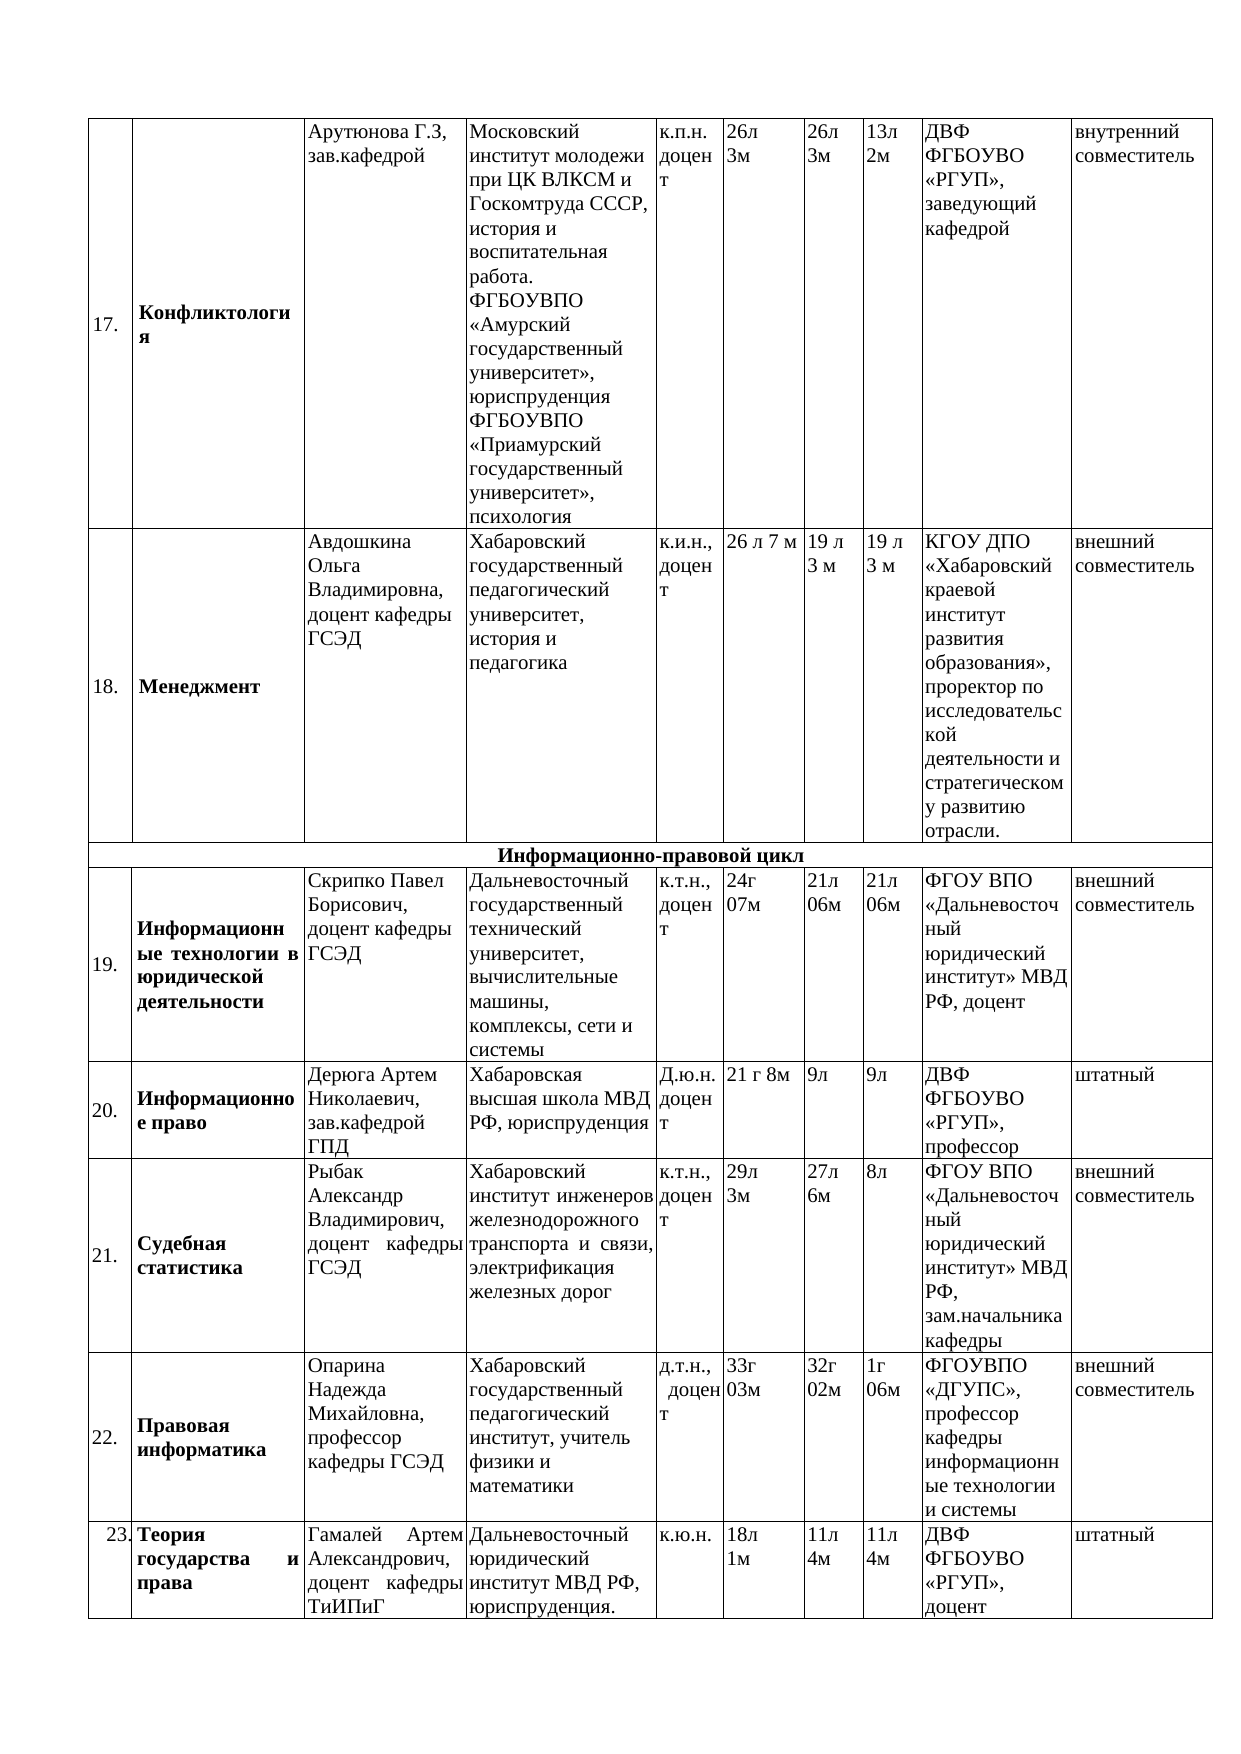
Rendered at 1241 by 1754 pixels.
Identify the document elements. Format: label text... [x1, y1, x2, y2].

table_cell Рыбак Александр Владимирович, доцент кафедры ГСЭД [305, 1159, 466, 1352]
table_cell Дерюга Артем Николаевич, зав.кафедрой ГПД [305, 1062, 466, 1158]
table_cell 24г 07м [724, 868, 804, 1061]
table_cell к.и.н., доцент [657, 529, 723, 842]
table_cell Хабаровский государственный педагогический институт, учитель физики и математики [467, 1353, 656, 1521]
table_cell 8л [864, 1159, 922, 1352]
table_cell внешний совместитель [1072, 1353, 1212, 1521]
table_cell КГОУ ДПО «Хабаровский краевой институт развития образования», проректор по исследовательской деятельности и стратегическому развитию отрасли. [923, 529, 1071, 842]
table_cell 18л 1м [724, 1522, 804, 1618]
table_cell 26л 3м [724, 119, 804, 528]
table_cell 1г 06м [864, 1353, 922, 1521]
table_cell [89, 1522, 131, 1618]
table_cell Конфликтология [133, 119, 304, 528]
table_cell Гамалей Артем Александрович, доцент кафедры ТиИПиГ [305, 1522, 466, 1618]
table_cell [89, 1353, 131, 1521]
table_cell Дальневосточный государственный технический университет, вычислительные машины, комплексы, сети и системы [467, 868, 656, 1061]
table_cell штатный [1072, 1062, 1212, 1158]
table_cell внешний совместитель [1072, 529, 1212, 842]
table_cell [132, 1522, 304, 1618]
table_cell Хабаровский государственный педагогический университет, история и педагогика [467, 529, 656, 842]
table_cell ДВФ ФГБОУВО «РГУП», профессор [923, 1062, 1071, 1158]
table_cell 27л 6м [805, 1159, 863, 1352]
table_cell Опарина Надежда Михайловна, профессор кафедры ГСЭД [305, 1353, 466, 1521]
table_cell 21л 06м [864, 868, 922, 1061]
table_cell 9л [805, 1062, 863, 1158]
table_cell Информационные технологии в юридической деятельности [132, 868, 304, 1061]
table_cell Скрипко Павел Борисович, доцент кафедры ГСЭД [305, 868, 466, 1061]
table_cell ФГОУ ВПО «Дальневосточный юридический институт» МВД РФ, зам.начальника кафедры [923, 1159, 1071, 1352]
table_cell Хабаровский институт инженеров железнодорожного транспорта и связи, электрификация железных дорог [467, 1159, 656, 1352]
table_cell ФГОУВПО «ДГУПС», профессор кафедры информационные технологии и системы [923, 1353, 1071, 1521]
table_cell Правовая информатика [132, 1353, 304, 1521]
table_cell [89, 1062, 131, 1158]
table_cell 19 л 3 м [864, 529, 922, 842]
table_cell Информационно-правовой цикл [89, 843, 1212, 867]
table_cell 26 л 7 м [724, 529, 804, 842]
table_cell [89, 119, 132, 528]
table_cell штатный [1072, 1522, 1212, 1618]
table_cell внешний совместитель [1072, 868, 1212, 1061]
table_cell Хабаровская высшая школа МВД РФ, юриспруденция [467, 1062, 656, 1158]
table_cell к.т.н., доцент [657, 1159, 723, 1352]
table_cell Дальневосточный юридический институт МВД РФ, юриспруденция. [467, 1522, 656, 1618]
table_cell 33г 03м [724, 1353, 804, 1521]
table_cell 29л 3м [724, 1159, 804, 1352]
table_cell к.п.н. доцент [657, 119, 723, 528]
table_cell 11л 4м [864, 1522, 922, 1618]
table_cell [89, 1159, 131, 1352]
table_cell 11л 4м [805, 1522, 863, 1618]
table_cell Арутюнова Г.З, зав.кафедрой [305, 119, 466, 528]
table_cell Судебная статистика [132, 1159, 304, 1352]
table_cell Информационное право [132, 1062, 304, 1158]
table_cell 26л 3м [805, 119, 863, 528]
table_cell Д.ю.н. доцент [657, 1062, 723, 1158]
table_cell 21 г 8м [724, 1062, 804, 1158]
table_cell к.ю.н. [657, 1522, 723, 1618]
table_cell 21л 06м [805, 868, 863, 1061]
table_cell [89, 529, 132, 842]
table_cell ФГОУ ВПО «Дальневосточный юридический институт» МВД РФ, доцент [923, 868, 1071, 1061]
table_cell 13л 2м [864, 119, 922, 528]
table_cell внутренний совместитель [1072, 119, 1212, 528]
table_cell Авдошкина Ольга Владимировна, доцент кафедры ГСЭД [305, 529, 466, 842]
table_cell ДВФ ФГБОУВО «РГУП», доцент [923, 1522, 1071, 1618]
table_cell 32г 02м [805, 1353, 863, 1521]
table_cell 19 л 3 м [805, 529, 863, 842]
table_cell 9л [864, 1062, 922, 1158]
table_cell внешний совместитель [1072, 1159, 1212, 1352]
table_cell к.т.н., доцент [657, 868, 723, 1061]
table_cell ДВФ ФГБОУВО «РГУП», заведующий кафедрой [923, 119, 1071, 528]
table_cell [89, 868, 131, 1061]
table_cell Менеджмент [133, 529, 304, 842]
table_cell д.т.н., доцент [657, 1353, 723, 1521]
